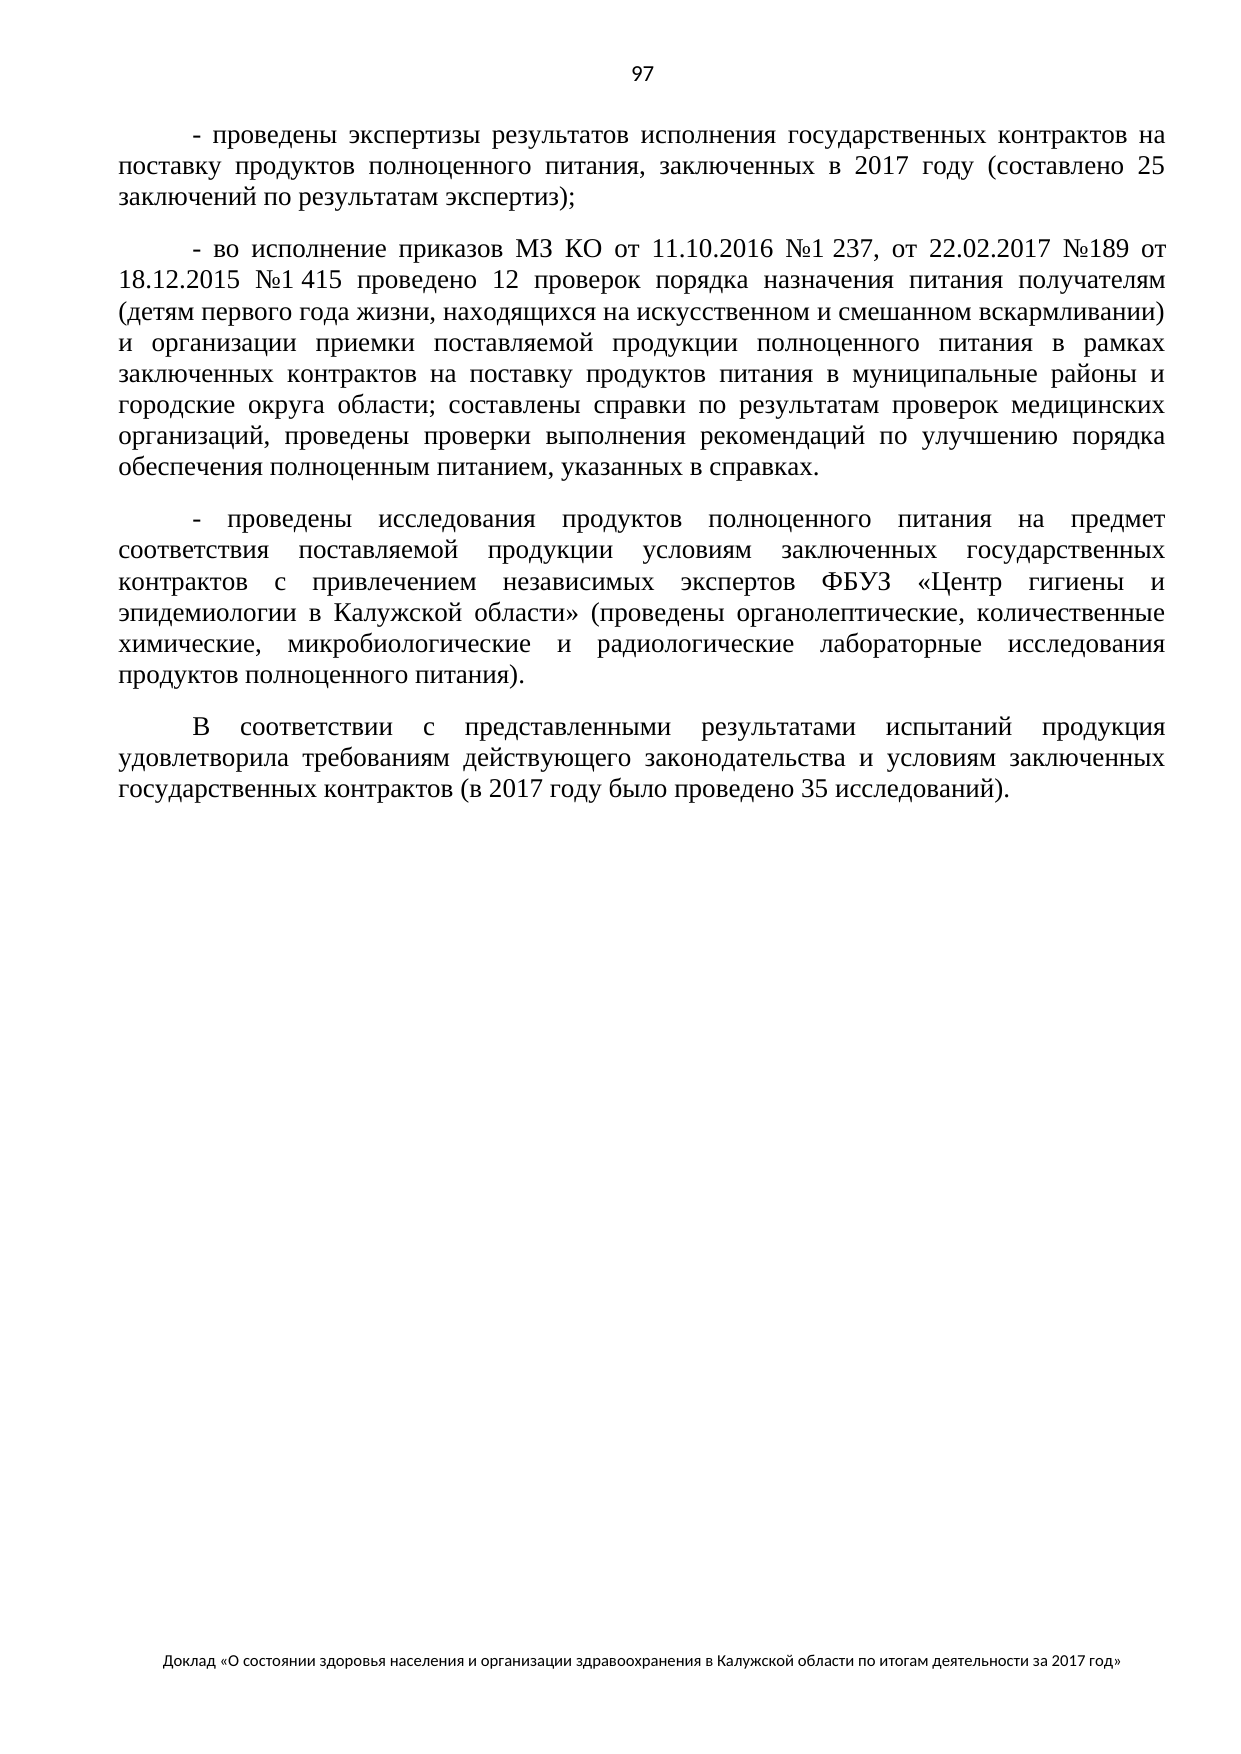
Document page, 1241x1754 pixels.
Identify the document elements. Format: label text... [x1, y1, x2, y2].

text В соответствии с представленными результатами испытаний продукция удовлетворила требованиям действующего законодательства и условиям заключенных государственных контрактов (в 2017 году было проведено 35 исследований). [118, 710, 1167, 803]
text - во исполнение приказов МЗ КО от 11.10.2016 №1 237, от 22.02.2017 №189 от 18.12.2015 №1 415 проведено 12 проверок порядка назначения питания получателям (детям первого года жизни, находящихся на искусственном и смешанном вскармливании) и организации приемки поставляемой продукции полноценного питания в рамках заключенных контрактов на поставку продуктов питания в муниципальные районы и городские округа области; составлены справки по результатам проверок медицинских организаций, проведены проверки выполнения рекомендаций по улучшению порядка обеспечения полноценным питанием, указанных в справках. [118, 232, 1167, 482]
text - проведены исследования продуктов полноценного питания на предмет соответствия поставляемой продукции условиям заключенных государственных контрактов с привлечением независимых экспертов ФБУЗ «Центр гигиены и эпидемиологии в Калужской области» (проведены органолептические, количественные химические, микробиологические и радиологические лабораторные исследования продуктов полноценного питания). [118, 502, 1167, 689]
text - проведены экспертизы результатов исполнения государственных контрактов на поставку продуктов полноценного питания, заключенных в 2017 году (составлено 25 заключений по результатам экспертиз); [118, 118, 1167, 212]
